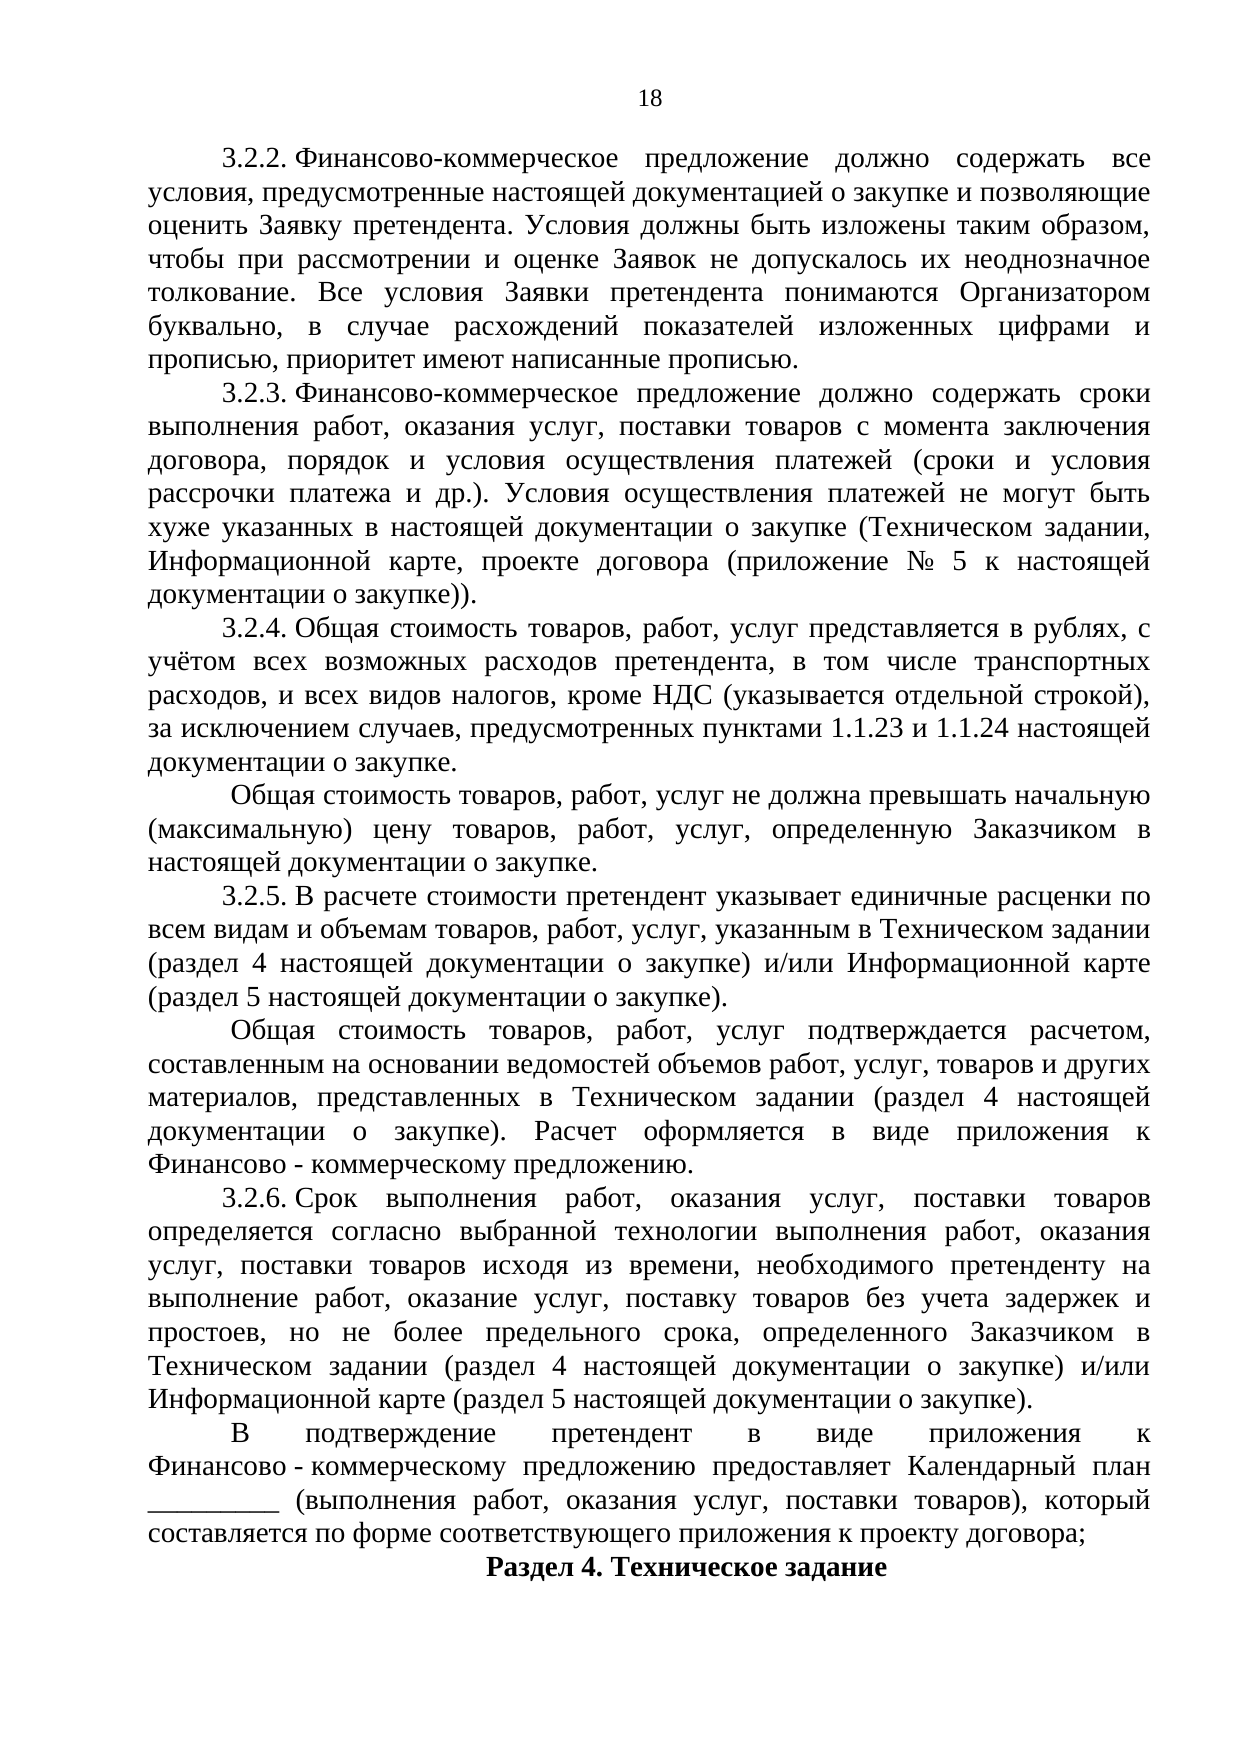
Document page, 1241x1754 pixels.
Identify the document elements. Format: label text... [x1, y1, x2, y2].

list Общая стоимость товаров, работ, услуг представляется в рублях, с учётом всех возможных расходов претендента, в том числе транспортных расходов, и всех видов налогов, кроме НДС (указывается отдельной строкой), за исключением случаев, предусмотренных пунктами 1.1.23 и 1.1.24 настоящей документации о закупке. [148, 610, 1152, 777]
list В расчете стоимости претендент указывает единичные расценки по всем видам и объемам товаров, работ, услуг, указанным в Техническом задании (раздел 4 настоящей документации о закупке) и/или Информационной карте (раздел 5 настоящей документации о закупке). [148, 878, 1152, 1012]
text Раздел 4. Техническое задание [148, 1549, 1152, 1582]
list Финансово-коммерческое предложение должно содержать все условия, предусмотренные настоящей документацией о закупке и позволяющие оценить Заявку претендента. Условия должны быть изложены таким образом, чтобы при рассмотрении и оценке Заявок не допускалось их неоднозначное толкование. Все условия Заявки претендента понимаются Организатором буквально, в случае расхождений показателей изложенных цифрами и прописью, приоритет имеют написанные прописью. [148, 140, 1152, 375]
list Общая стоимость товаров, работ, услуг не должна превышать начальную (максимальную) цену товаров, работ, услуг, определенную Заказчиком в настоящей документации о закупке. [148, 777, 1152, 878]
list В подтверждение претендент в виде приложения к Финансово - коммерческому предложению предоставляет Календарный план _________ (выполнения работ, оказания услуг, поставки товаров), который составляется по форме соответствующего приложения к проекту договора; [148, 1415, 1152, 1549]
list Срок выполнения работ, оказания услуг, поставки товаров определяется согласно выбранной технологии выполнения работ, оказания услуг, поставки товаров исходя из времени, необходимого претенденту на выполнение работ, оказание услуг, поставку товаров без учета задержек и простоев, но не более предельного срока, определенного Заказчиком в Техническом задании (раздел 4 настоящей документации о закупке) и/или Информационной карте (раздел 5 настоящей документации о закупке). [148, 1180, 1152, 1415]
list Общая стоимость товаров, работ, услуг подтверждается расчетом, составленным на основании ведомостей объемов работ, услуг, товаров и других материалов, представленных в Техническом задании (раздел 4 настоящей документации о закупке). Расчет оформляется в виде приложения к Финансово - коммерческому предложению. [148, 1012, 1152, 1180]
list Финансово-коммерческое предложение должно содержать сроки выполнения работ, оказания услуг, поставки товаров с момента заключения договора, порядок и условия осуществления платежей (сроки и условия рассрочки платежа и др.). Условия осуществления платежей не могут быть хуже указанных в настоящей документации о закупке (Техническом задании, Информационной карте, проекте договора (приложение № 5 к настоящей документации о закупке)). [148, 375, 1152, 610]
